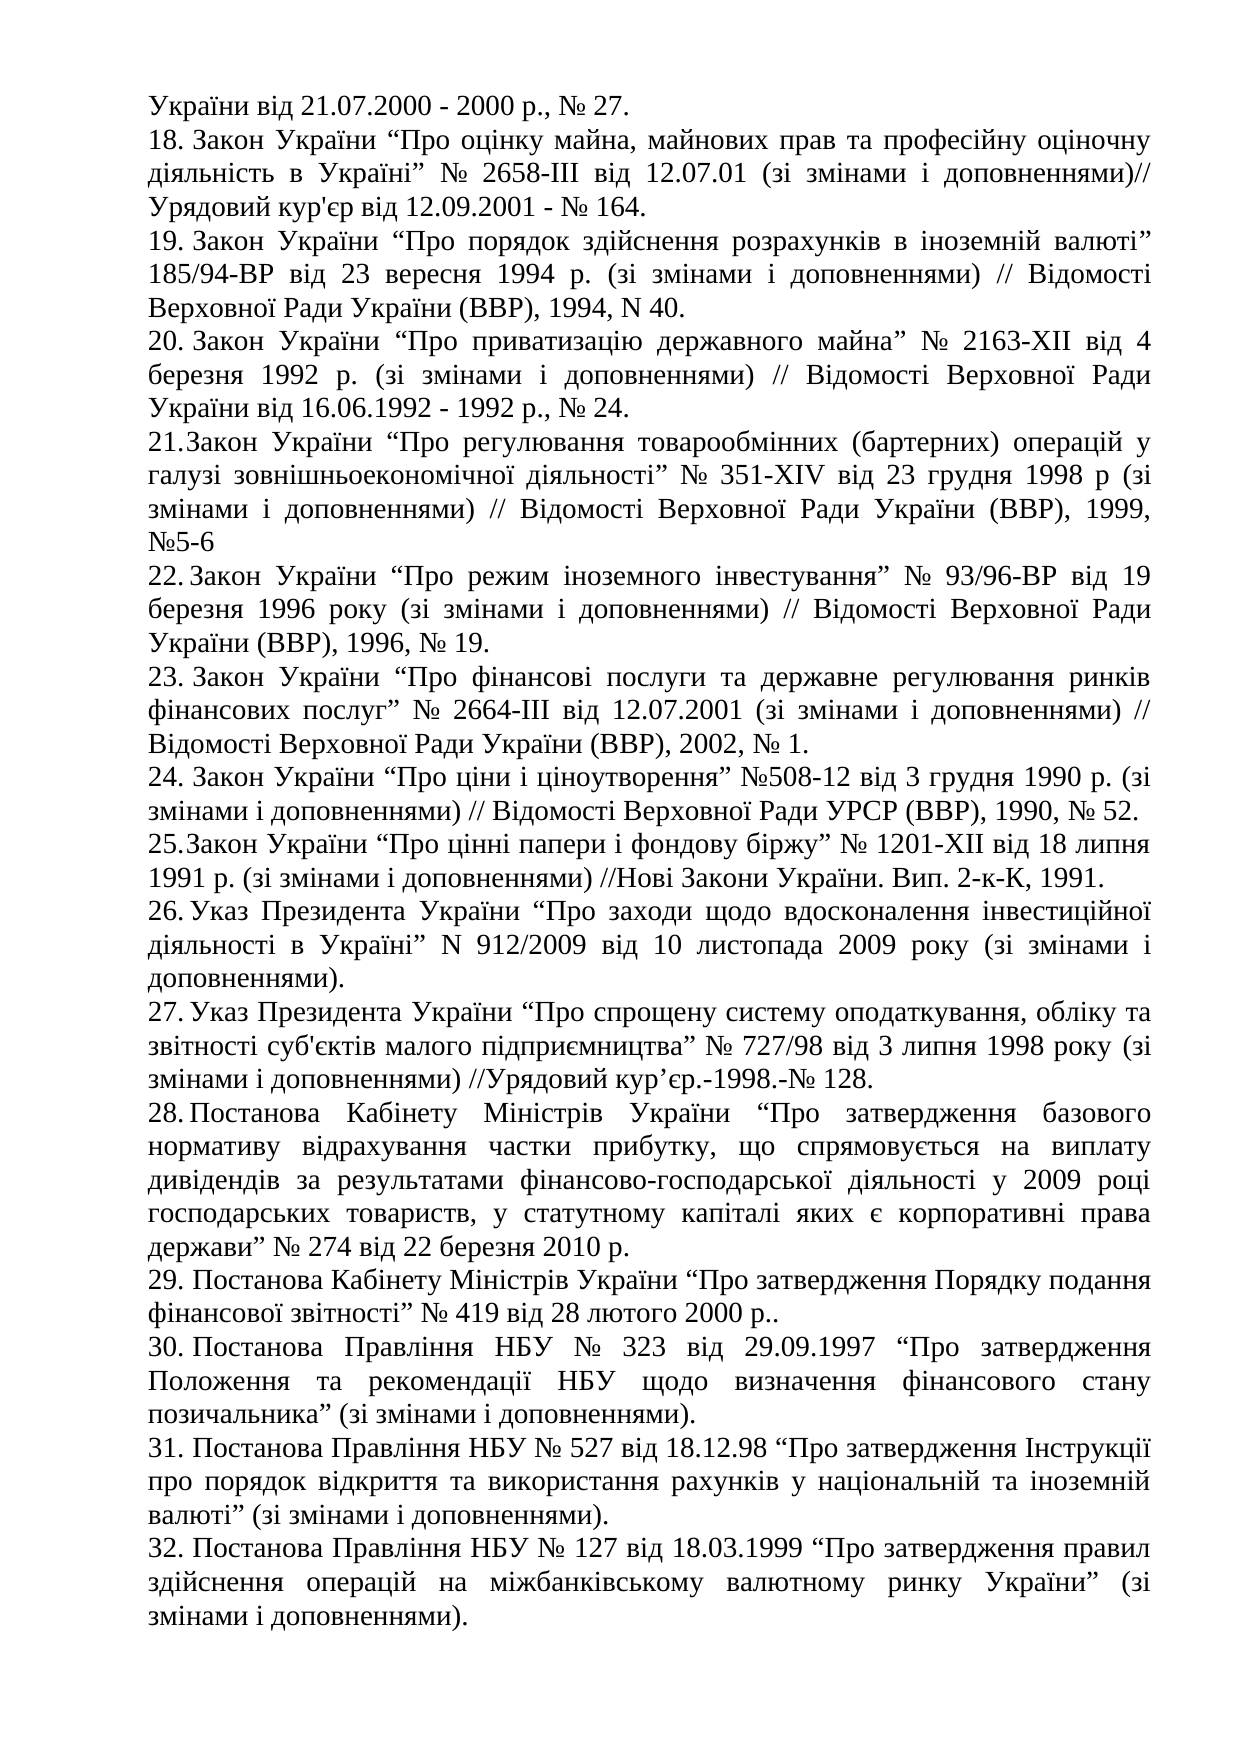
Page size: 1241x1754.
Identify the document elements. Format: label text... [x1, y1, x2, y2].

list Постанова Правління НБУ № 527 від 18.12.98 “Про затвердження Інструкції про порядок відкриття та використання рахунків у національній та іноземній валюті” (зі змінами і доповненнями). [148, 1430, 1152, 1531]
list Постанова Кабінету Міністрів України “Про затвердження Порядку подання фінансової звітності” № 419 від 28 лютого 2000 р.. [148, 1263, 1152, 1329]
list Закон України “Про цінні папери і фондову біржу” № 1201-XII від 18 липня 1991 р. (зі змінами і доповненнями) //Нові Закони України. Вип. 2-к-К, 1991. [148, 826, 1152, 893]
list Постанова Правління НБУ № 127 від 18.03.1999 “Про затвердження правил здійснення операцій на міжбанківському валютному ринку України” (зі змінами і доповненнями). [148, 1531, 1152, 1631]
list Закон України “Про режим іноземного інвестування” № 93/96-ВР від 19 березня 1996 року (зі змінами і доповненнями) // Відомості Верховної Ради України (ВВР), 1996, № 19. [148, 558, 1152, 659]
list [148, 88, 1152, 122]
list Постанова Кабінету Міністрів України “Про затвердження базового нормативу відрахування частки прибутку, що спрямовується на виплату дивідендів за результатами фінансово-господарської діяльності у 2009 році господарських товариств, у статутному капіталі яких є корпоративні права держави” № 274 від 22 березня 2010 р. [148, 1095, 1152, 1262]
list Закон України “Про фінансові послуги та державне регулювання ринків фінансових послуг” № 2664-ІІІ від 12.07.2001 (зі змінами і доповненнями) // Відомості Верховної Ради України (ВВР), 2002, № 1. [148, 659, 1152, 759]
list Закон України “Про приватизацію державного майна” № 2163-XII від 4 березня 1992 р. (зі змінами і доповненнями) // Відомості Верховної Ради України вiд 16.06.1992 - 1992 р., № 24. [148, 323, 1152, 424]
list Указ Президента України “Про спрощену систему оподаткування, обліку та звітності суб'єктів малого підприємництва” № 727/98 від 3 липня 1998 року (зі змінами і доповненнями) //Урядовий кур’єр.-1998.-№ 128. [148, 994, 1152, 1095]
list Постанова Правління НБУ № 323 від 29.09.1997 “Про затвердження Положення та рекомендації НБУ щодо визначення фінансового стану позичальника” (зі змінами і доповненнями). [148, 1329, 1152, 1430]
list Указ Президента України “Про заходи щодо вдосконалення інвестиційної діяльності в Україні” N 912/2009 від 10 листопада 2009 року (зі змінами і доповненнями). [148, 893, 1152, 994]
list Закон України “Про порядок здійснення розрахунків в іноземній валюті” 185/94-ВР від 23 вересня 1994 р. (зі змінами і доповненнями) // Відомості Верховної Ради України (ВВР), 1994, N 40. [148, 223, 1152, 323]
list Закон України “Про регулювання товарообмінних (бартерних) операцій у галузі зовнішньоекономічної діяльності” № 351-XIV від 23 грудня 1998 р (зі змінами і доповненнями) // Відомості Верховної Ради України (ВВР), 1999, №5-6 [148, 424, 1152, 558]
list Закон України “Про ціни і ціноутворення” №508-12 від 3 грудня 1990 р. (зі змінами і доповненнями) // Відомості Верховної Ради УРСР (ВВР), 1990, № 52. [148, 759, 1152, 826]
list Закон України “Про оцінку майна, майнових прав та професійну оціночну діяльність в Україні” № 2658-III від 12.07.01 (зі змінами і доповненнями)// Урядовий кур'єр вiд 12.09.2001 - № 164. [148, 122, 1152, 223]
